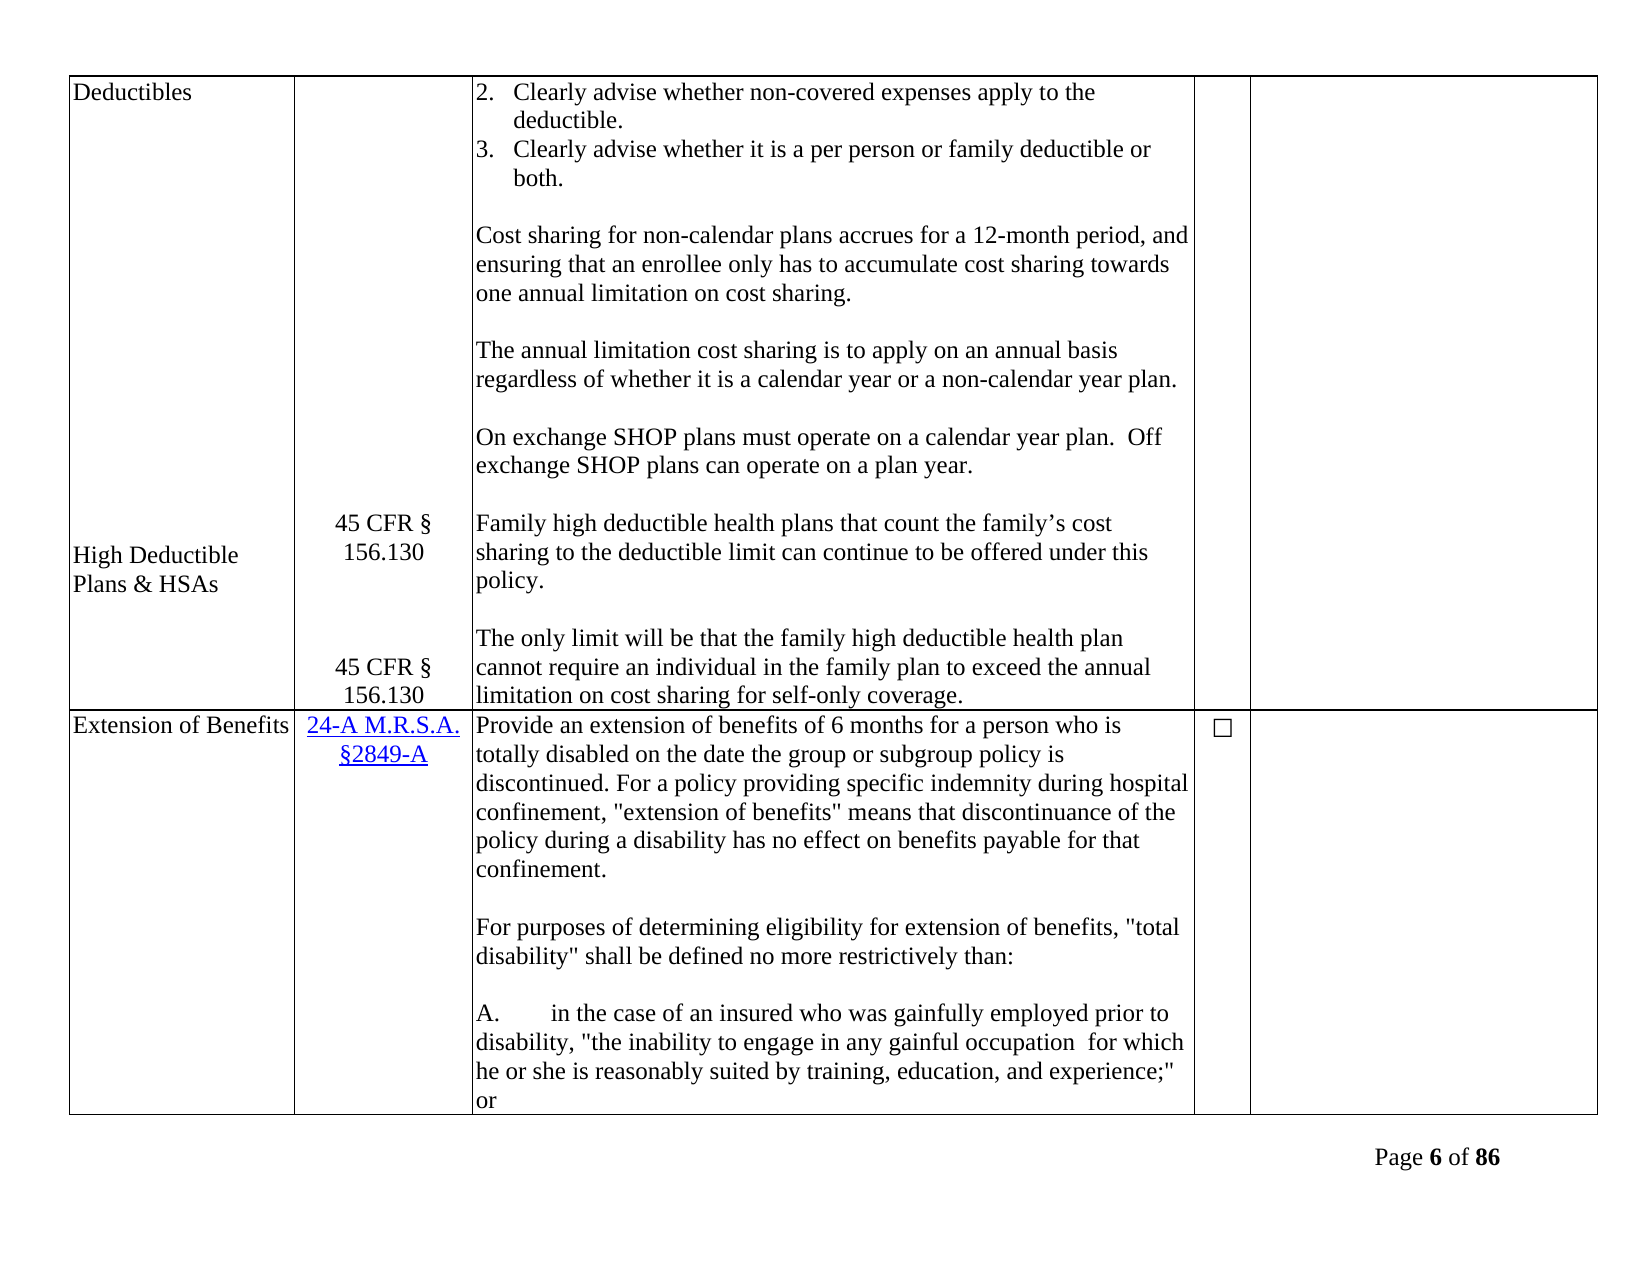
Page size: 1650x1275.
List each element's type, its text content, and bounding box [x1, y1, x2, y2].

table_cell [70, 77, 294, 709]
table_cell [473, 711, 1194, 1113]
table_cell [1251, 711, 1597, 1113]
table_cell ☐ [1195, 711, 1250, 1113]
table_cell [1251, 77, 1597, 709]
table_cell ☐ [1195, 77, 1250, 709]
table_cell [295, 77, 472, 709]
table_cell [473, 77, 1194, 709]
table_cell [70, 711, 294, 1113]
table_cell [295, 711, 472, 1113]
